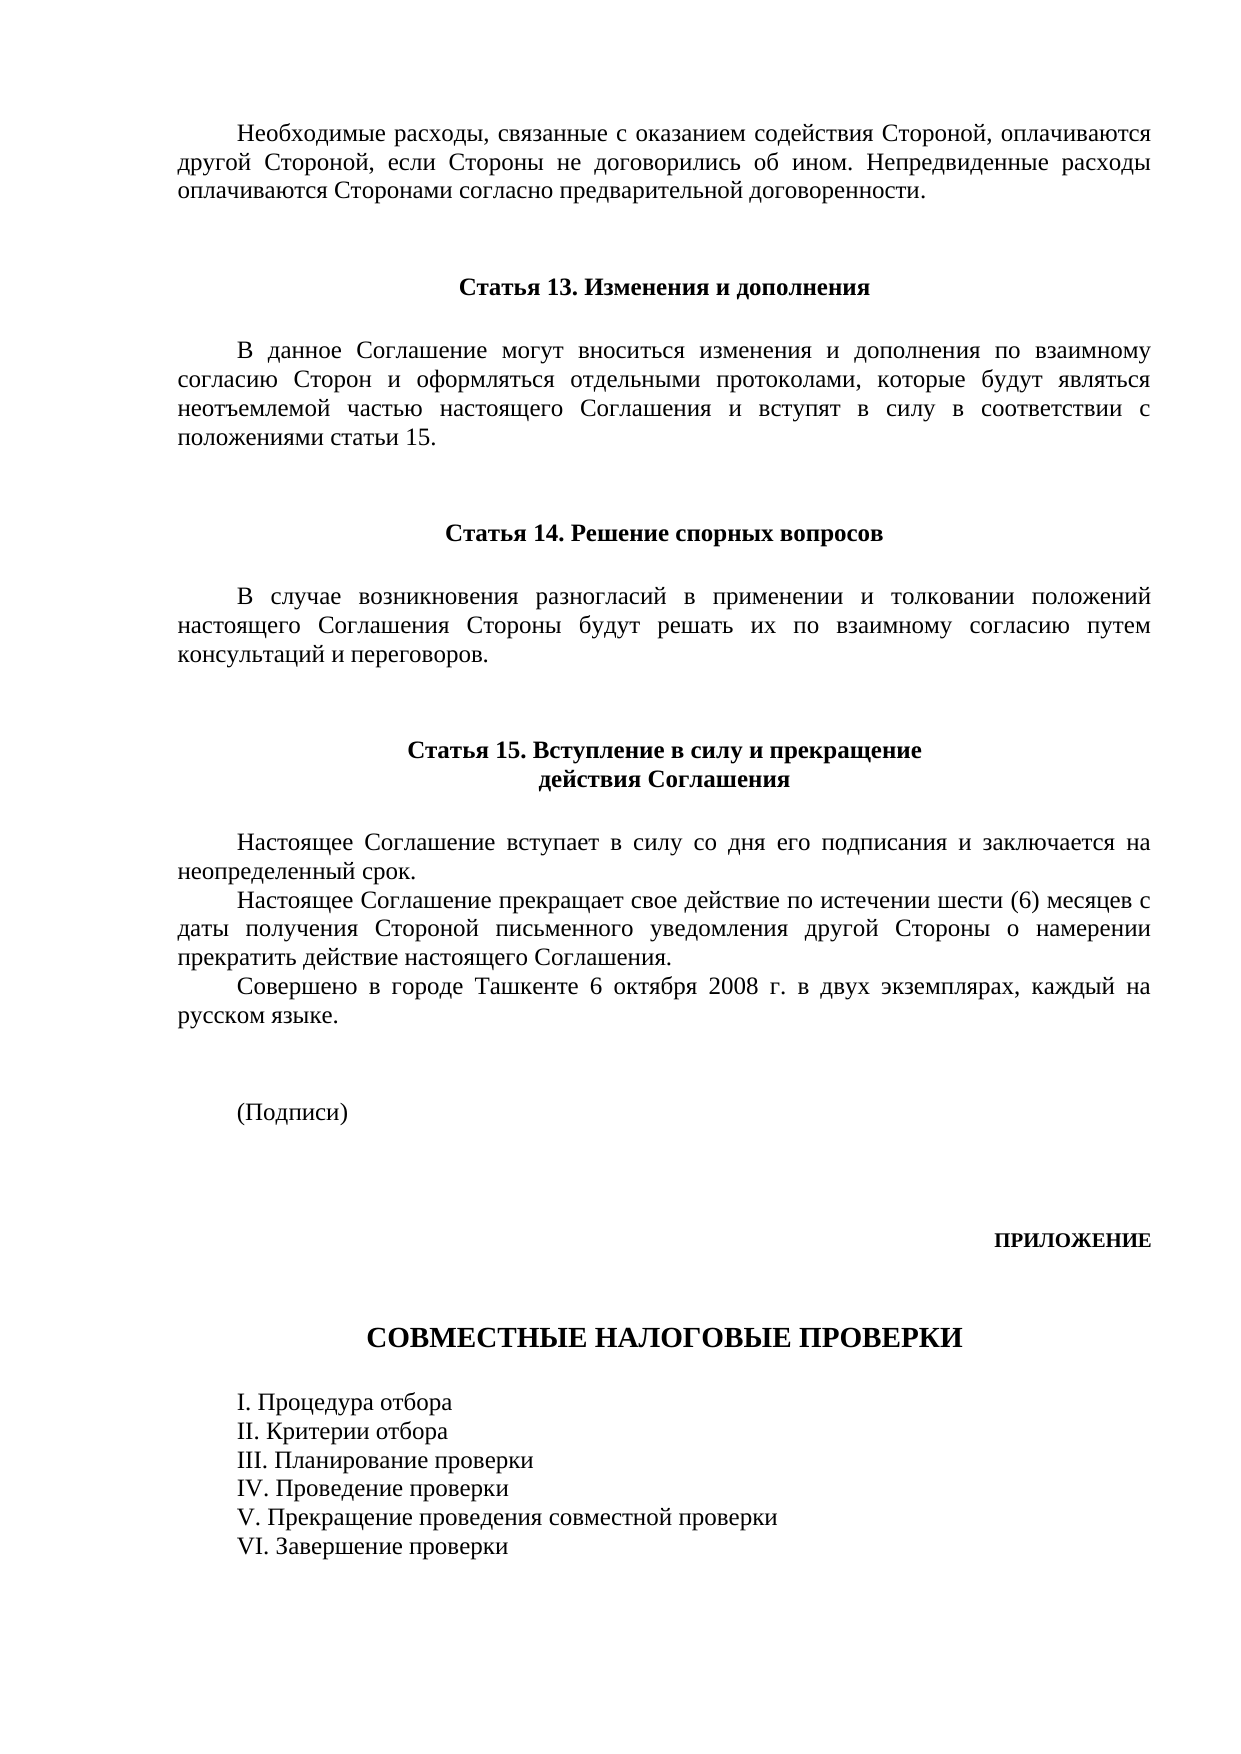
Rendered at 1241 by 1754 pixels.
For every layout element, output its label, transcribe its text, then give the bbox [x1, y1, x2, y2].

text В случае возникновения разногласий в применении и толковании положений настоящего Соглашения Стороны будут решать их по взаимному согласию путем консультаций и переговоров. [177, 581, 1152, 667]
text II. Критерии отбора [177, 1416, 1152, 1445]
text (Подписи) [177, 1097, 1152, 1125]
text I. Процедура отбора [177, 1387, 1152, 1416]
text Необходимые расходы, связанные с оказанием содействия Стороной, оплачиваются другой Стороной, если Стороны не договорились об ином. Непредвиденные расходы оплачиваются Сторонами согласно предварительной договоренности. [177, 118, 1152, 204]
text В данное Соглашение могут вноситься изменения и дополнения по взаимному согласию Сторон и оформляться отдельными протоколами, которые будут являться неотъемлемой частью настоящего Соглашения и вступят в силу в соответствии с положениями статьи 15. [177, 335, 1152, 450]
text СОВМЕСТНЫЕ НАЛОГОВЫЕ ПРОВЕРКИ [177, 1320, 1152, 1353]
text Совершено в городе Ташкенте 6 октября 2008 г. в двух экземплярах, каждый на русском языке. [177, 971, 1152, 1028]
text Настоящее Соглашение вступает в силу со дня его подписания и заключается на неопределенный срок. [177, 827, 1152, 885]
text действия Соглашения [177, 764, 1152, 793]
text ПРИЛОЖЕНИЕ [177, 1227, 1152, 1252]
text III. Планирование проверки [177, 1445, 1152, 1473]
text Статья 15. Вступление в силу и прекращение [177, 736, 1152, 764]
text Статья 14. Решение спорных вопросов [177, 518, 1152, 547]
text IV. Проведение проверки [177, 1473, 1152, 1502]
text Статья 13. Изменения и дополнения [177, 272, 1152, 301]
text Настоящее Соглашение прекращает свое действие по истечении шести (6) месяцев с даты получения Стороной письменного уведомления другой Стороны о намерении прекратить действие настоящего Соглашения. [177, 885, 1152, 971]
text VI. Завершение проверки [177, 1531, 1152, 1560]
text V. Прекращение проведения совместной проверки [177, 1502, 1152, 1531]
